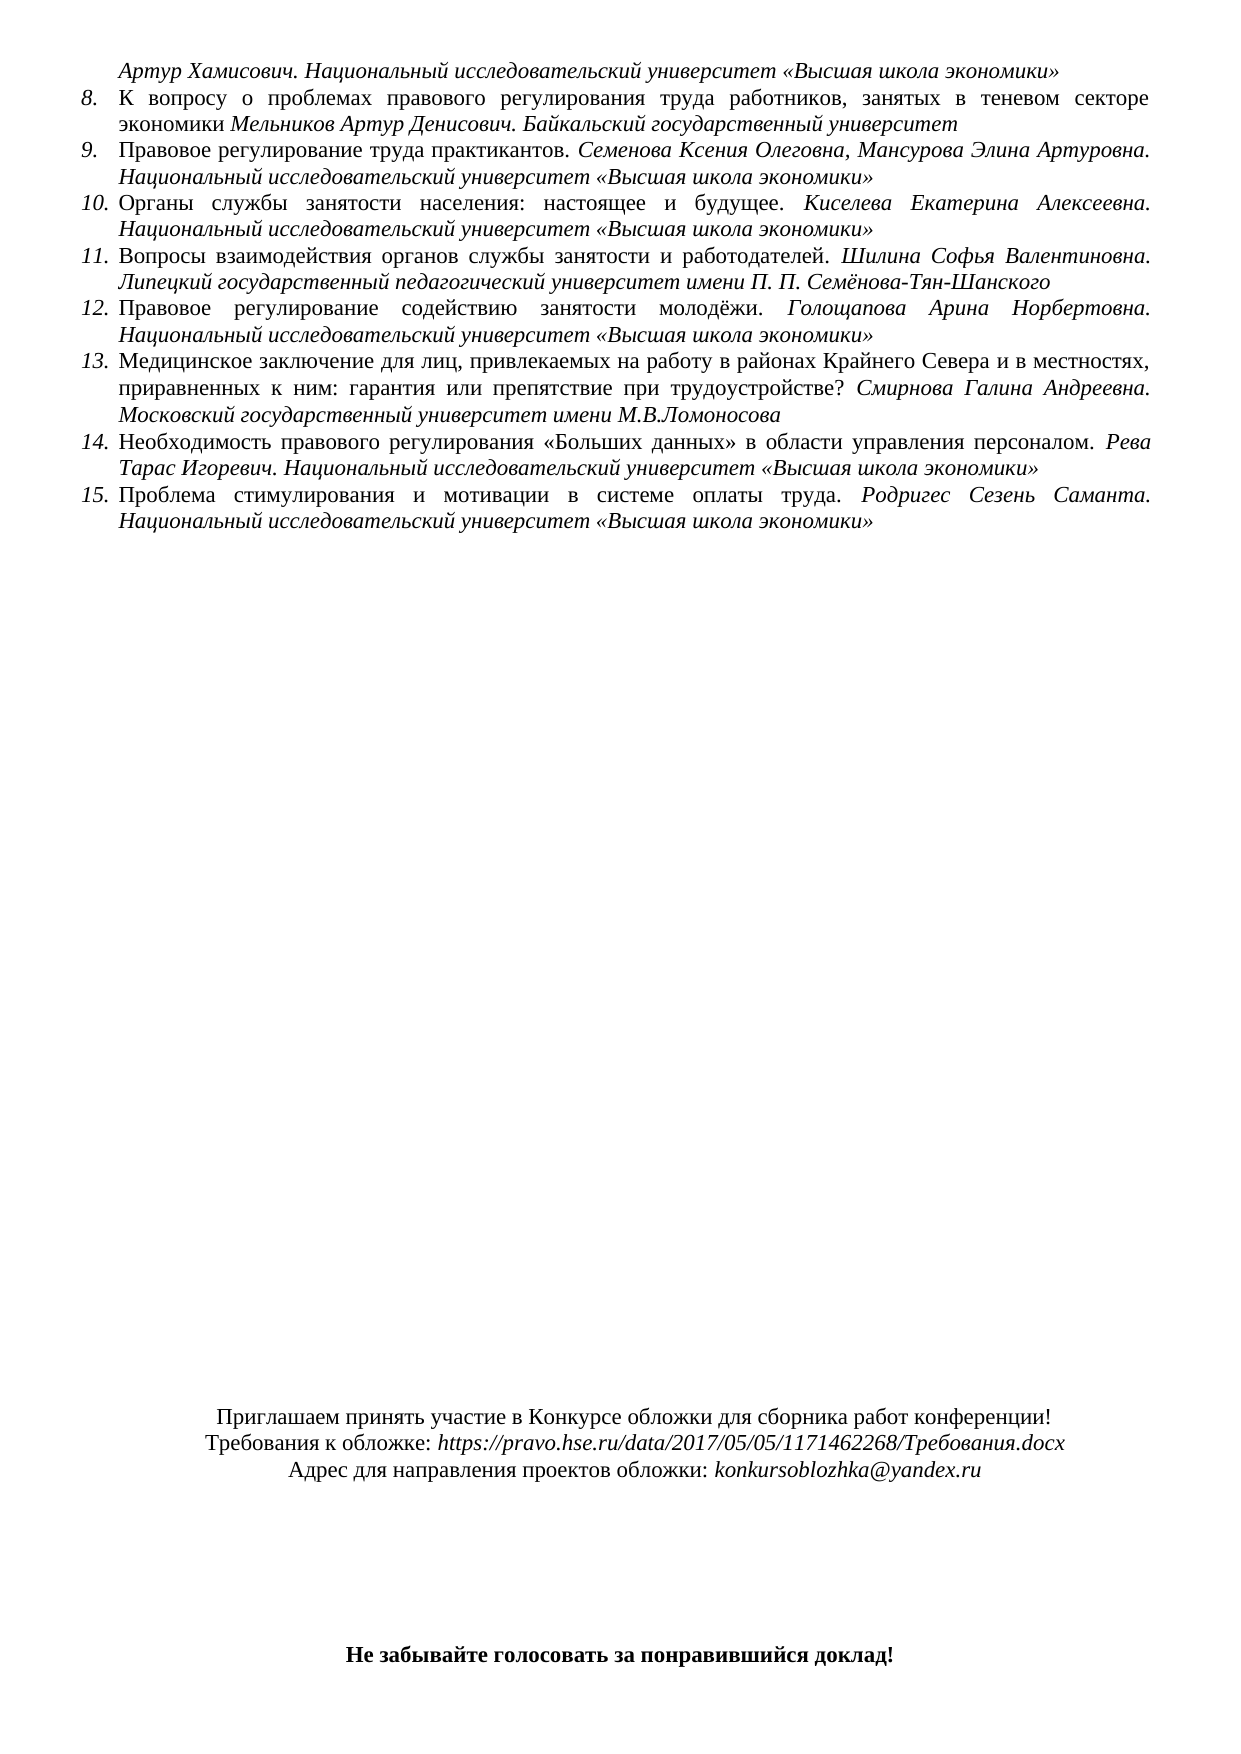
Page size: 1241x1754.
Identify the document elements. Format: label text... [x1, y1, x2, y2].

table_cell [59, 56, 1196, 1494]
text Не забывайте голосовать за понравившийся доклад! [118, 1641, 1122, 1667]
